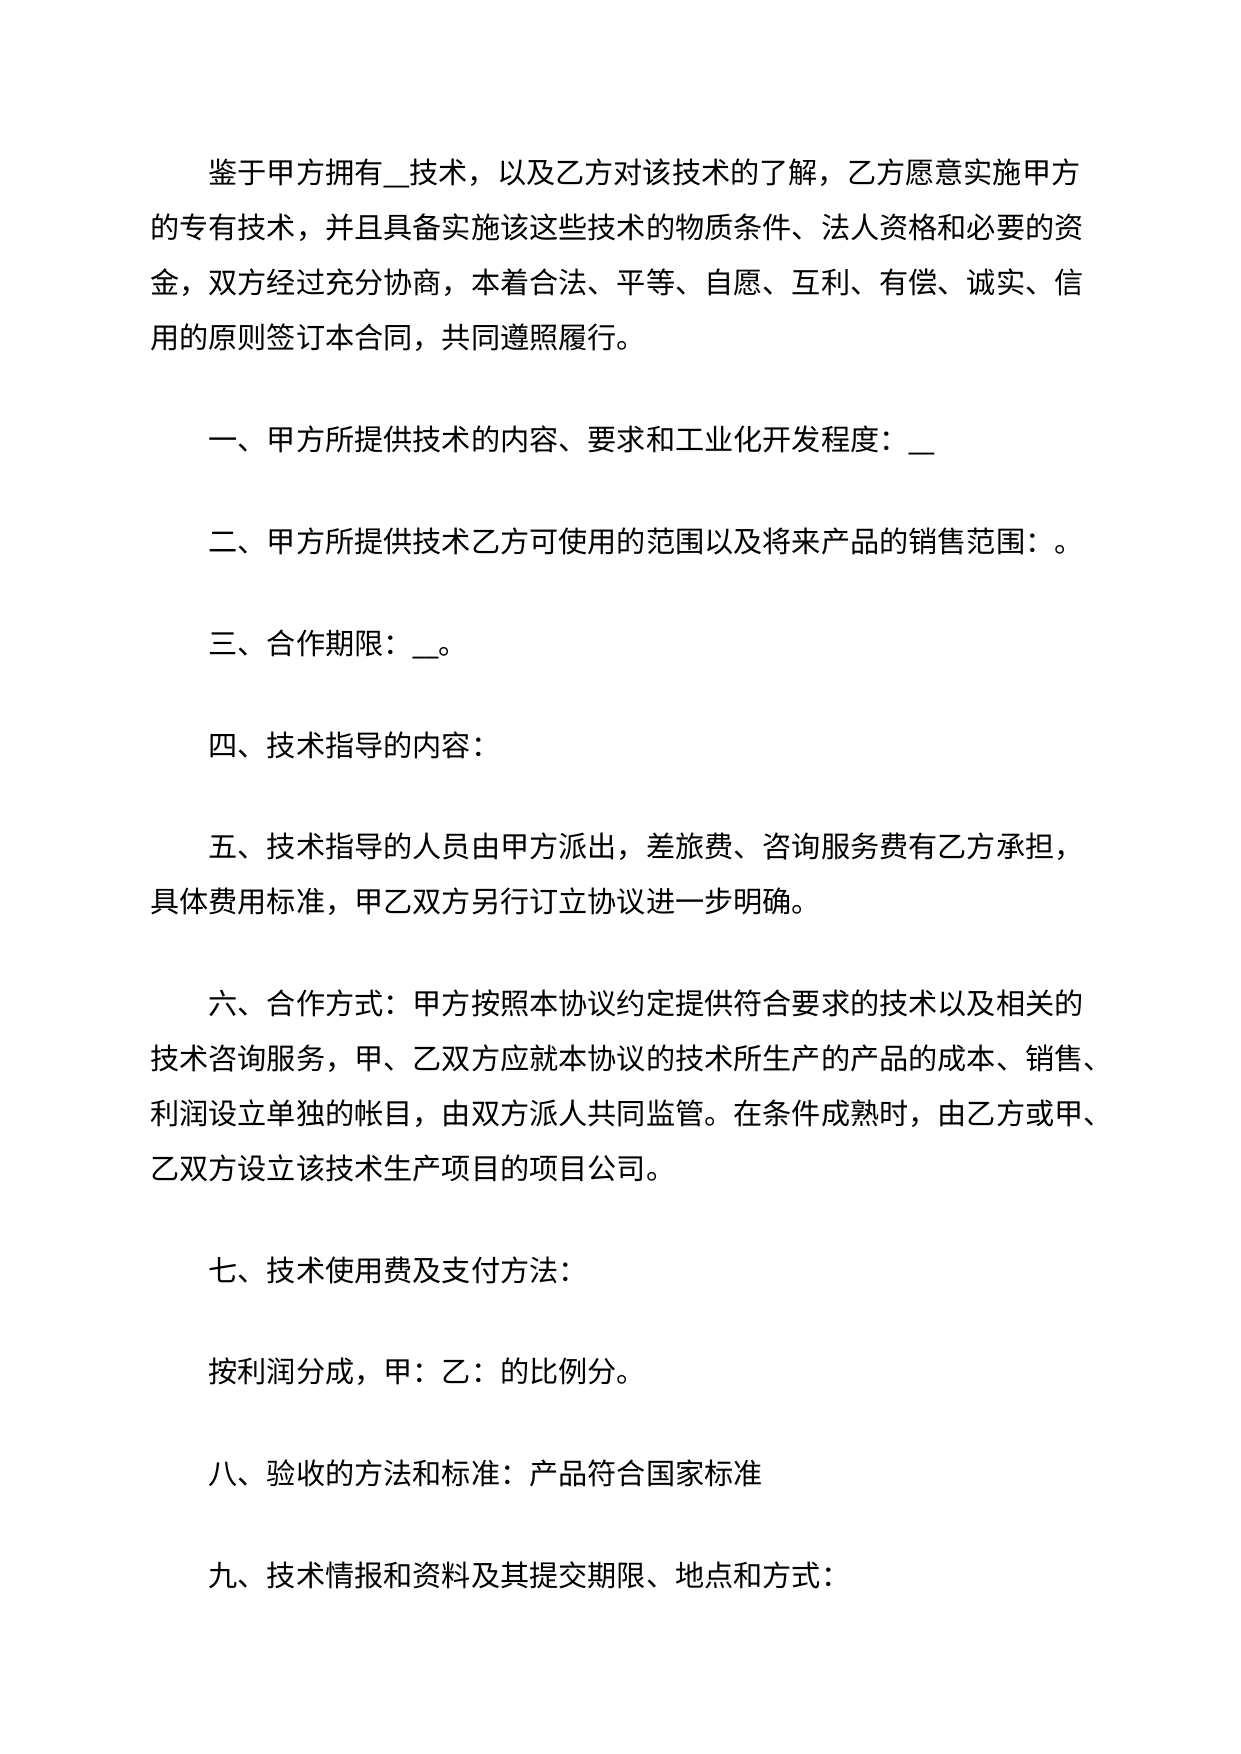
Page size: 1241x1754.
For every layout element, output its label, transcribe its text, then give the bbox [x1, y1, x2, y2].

text 九、技术情报和资料及其提交期限、地点和方式： [150, 1552, 1090, 1595]
text 二、甲方所提供技术乙方可使用的范围以及将来产品的销售范围：。 [150, 518, 1090, 561]
text 按利润分成，甲：乙：的比例分。 [150, 1349, 1090, 1391]
text 鉴于甲方拥有__技术，以及乙方对该技术的了解，乙方愿意实施甲方的专有技术，并且具备实施该这些技术的物质条件、法人资格和必要的资金，双方经过充分协商，本着合法、平等、自愿、互利、有偿、诚实、信用的原则签订本合同，共同遵照履行。 [150, 150, 1090, 357]
text 三、合作期限：__。 [150, 620, 1090, 663]
text 四、技术指导的内容： [150, 722, 1090, 764]
text 七、技术使用费及支付方法： [150, 1247, 1090, 1289]
text 一、甲方所提供技术的内容、要求和工业化开发程度：__ [150, 417, 1090, 459]
text 五、技术指导的人员由甲方派出，差旅费、咨询服务费有乙方承担，具体费用标准，甲乙双方另行订立协议进一步明确。 [150, 824, 1090, 921]
text 六、合作方式：甲方按照本协议约定提供符合要求的技术以及相关的技术咨询服务，甲、乙双方应就本协议的技术所生产的产品的成本、销售、利润设立单独的帐目，由双方派人共同监管。在条件成熟时，由乙方或甲、乙双方设立该技术生产项目的项目公司。 [150, 981, 1090, 1188]
text 八、验收的方法和标准：产品符合国家标准 [150, 1451, 1090, 1493]
